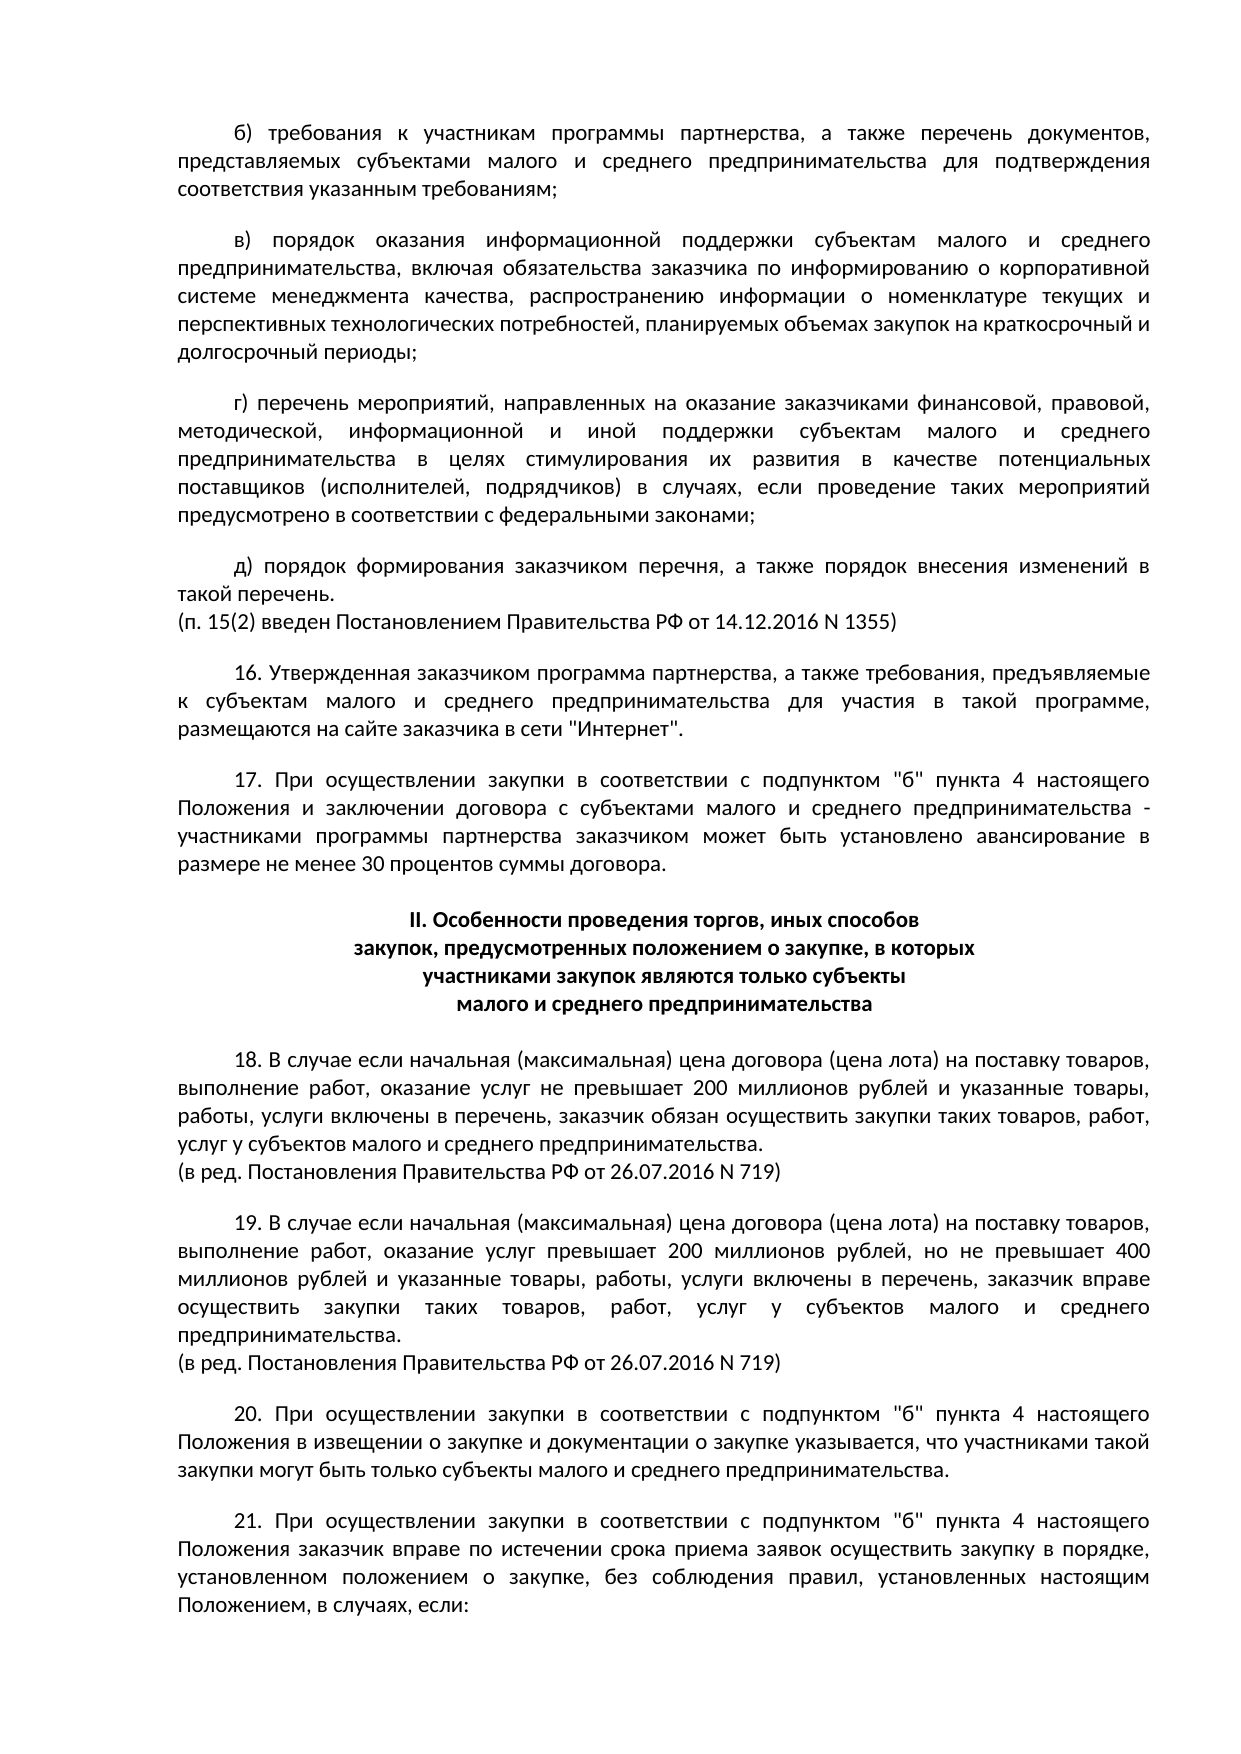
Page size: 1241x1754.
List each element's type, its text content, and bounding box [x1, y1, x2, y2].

text 17. При осуществлении закупки в соответствии с подпунктом "б" пункта 4 настоящего Положения и заключении договора с субъектами малого и среднего предпринимательства - участниками программы партнерства заказчиком может быть установлено авансирование в размере не менее 30 процентов суммы договора. [177, 765, 1152, 877]
text д) порядок формирования заказчиком перечня, а также порядок внесения изменений в такой перечень. [177, 551, 1152, 607]
text 19. В случае если начальная (максимальная) цена договора (цена лота) на поставку товаров, выполнение работ, оказание услуг превышает 200 миллионов рублей, но не превышает 400 миллионов рублей и указанные товары, работы, услуги включены в перечень, заказчик вправе осуществить закупки таких товаров, работ, услуг у субъектов малого и среднего предпринимательства. [177, 1208, 1152, 1348]
text (в ред. Постановления Правительства РФ от 26.07.2016 N 719) [177, 1157, 1152, 1185]
title закупок, предусмотренных положением о закупке, в которых [177, 933, 1152, 961]
title участниками закупок являются только субъекты [177, 961, 1152, 989]
text 20. При осуществлении закупки в соответствии с подпунктом "б" пункта 4 настоящего Положения в извещении о закупке и документации о закупке указывается, что участниками такой закупки могут быть только субъекты малого и среднего предпринимательства. [177, 1399, 1152, 1483]
text в) порядок оказания информационной поддержки субъектам малого и среднего предпринимательства, включая обязательства заказчика по информированию о корпоративной системе менеджмента качества, распространению информации о номенклатуре текущих и перспективных технологических потребностей, планируемых объемах закупок на краткосрочный и долгосрочный периоды; [177, 225, 1152, 365]
title малого и среднего предпринимательства [177, 989, 1152, 1017]
text 16. Утвержденная заказчиком программа партнерства, а также требования, предъявляемые к субъектам малого и среднего предпринимательства для участия в такой программе, размещаются на сайте заказчика в сети "Интернет". [177, 658, 1152, 742]
text (п. 15(2) введен Постановлением Правительства РФ от 14.12.2016 N 1355) [177, 607, 1152, 635]
text б) требования к участникам программы партнерства, а также перечень документов, представляемых субъектами малого и среднего предпринимательства для подтверждения соответствия указанным требованиям; [177, 118, 1152, 202]
text 18. В случае если начальная (максимальная) цена договора (цена лота) на поставку товаров, выполнение работ, оказание услуг не превышает 200 миллионов рублей и указанные товары, работы, услуги включены в перечень, заказчик обязан осуществить закупки таких товаров, работ, услуг у субъектов малого и среднего предпринимательства. [177, 1045, 1152, 1157]
text 21. При осуществлении закупки в соответствии с подпунктом "б" пункта 4 настоящего Положения заказчик вправе по истечении срока приема заявок осуществить закупку в порядке, установленном положением о закупке, без соблюдения правил, установленных настоящим Положением, в случаях, если: [177, 1506, 1152, 1618]
text (в ред. Постановления Правительства РФ от 26.07.2016 N 719) [177, 1348, 1152, 1376]
title II. Особенности проведения торгов, иных способов [177, 905, 1152, 933]
text г) перечень мероприятий, направленных на оказание заказчиками финансовой, правовой, методической, информационной и иной поддержки субъектам малого и среднего предпринимательства в целях стимулирования их развития в качестве потенциальных поставщиков (исполнителей, подрядчиков) в случаях, если проведение таких мероприятий предусмотрено в соответствии с федеральными законами; [177, 388, 1152, 528]
